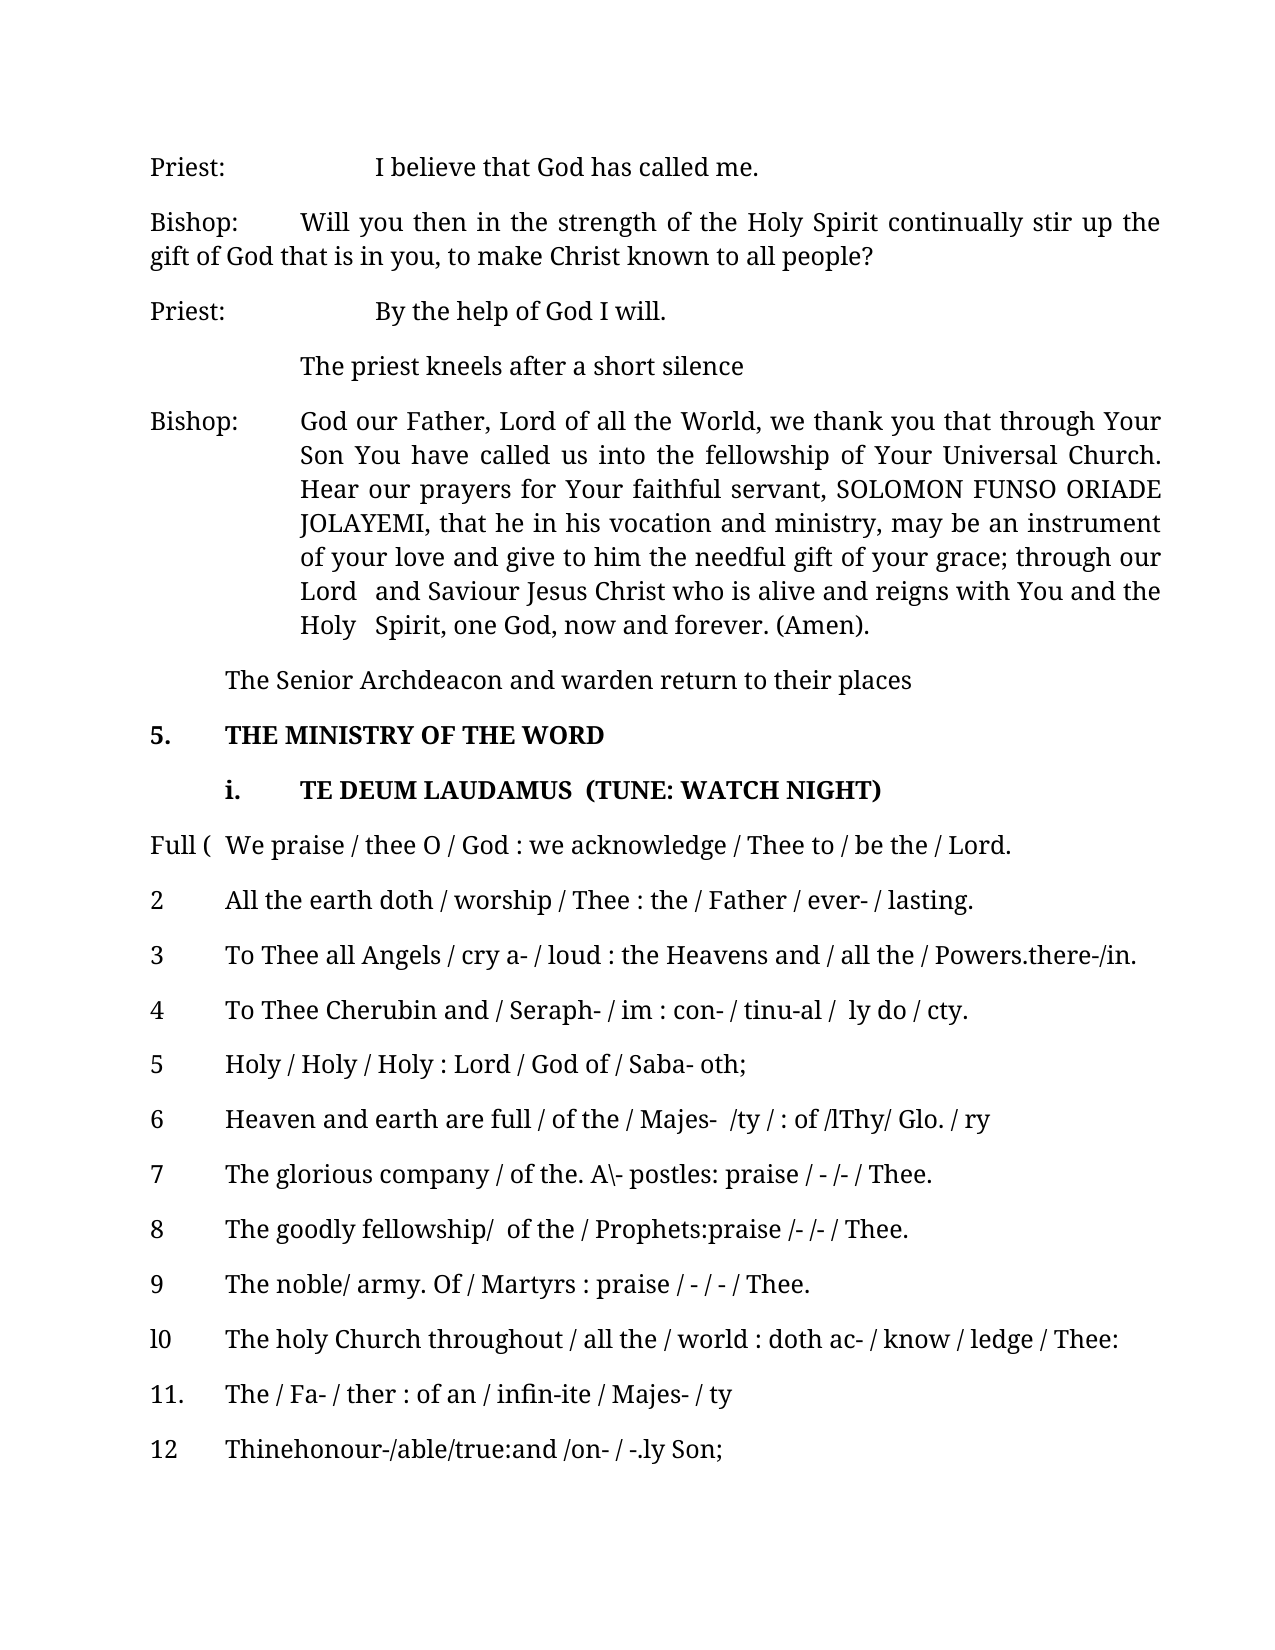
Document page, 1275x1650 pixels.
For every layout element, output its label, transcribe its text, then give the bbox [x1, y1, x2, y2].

text 6 Heaven and earth are full / of the / Majes- /ty / : of /lThy/ Glo. / ry [150, 1102, 1162, 1136]
text Priest: I believe that God has called me. [150, 150, 1162, 184]
text 4 To Thee Cherubin and / Seraph- / im : con- / tinu-al / ly do / cty. [150, 992, 1162, 1026]
text 7 The glorious company / of the. A\- postles: praise / - /- / Thee. [150, 1157, 1162, 1191]
text 5. THE MINISTRY OF THE WORD [150, 718, 1162, 752]
text l0 The holy Church throughout / all the / world : doth ac- / know / ledge / Thee: [150, 1322, 1162, 1356]
text Full ( We praise / thee O / God : we acknowledge / Thee to / be the / Lord. [150, 828, 1162, 862]
text 8 The goodly fellowship/ of the / Prophets:praise /- /- / Thee. [150, 1212, 1162, 1246]
text The priest kneels after a short silence [150, 349, 1162, 383]
text Bishop: God our Father, Lord of all the World, we thank you that through Your Son You have called us into the fellowship of Your Universal Church. Hear our prayers for Your faithful servant, SOLOMON FUNSO ORIADE JOLAYEMI, that he in his vocation and ministry, may be an instrument of your love and give to him the needful gift of your grace; through our Lord and Saviour Jesus Christ who is alive and reigns with You and the Holy Spirit, one God, now and forever. (Amen). [150, 404, 1162, 642]
text 2 All the earth doth / worship / Thee : the / Father / ever- / lasting. [150, 882, 1162, 917]
text 5 Holy / Holy / Holy : Lord / God of / Saba- oth; [150, 1047, 1162, 1081]
text The Senior Archdeacon and warden return to their places [150, 663, 1162, 697]
text 11. The / Fa- / ther : of an / infin-ite / Majes- / ty [150, 1377, 1162, 1411]
text 3 To Thee all Angels / cry a- / loud : the Heavens and / all the / Powers.there-/in. [150, 937, 1162, 971]
text Bishop: Will you then in the strength of the Holy Spirit continually stir up the gift of God that is in you, to make Christ known to all people? [150, 205, 1162, 273]
text Priest: By the help of God I will. [150, 294, 1162, 328]
text 9 The noble/ army. Of / Martyrs : praise / - / - / Thee. [150, 1267, 1162, 1301]
text 12 Thinehonour-/able/true:and /on- / -.ly Son; [150, 1431, 1162, 1466]
text i. TE DEUM LAUDAMUS (TUNE: WATCH NIGHT) [150, 773, 1162, 807]
